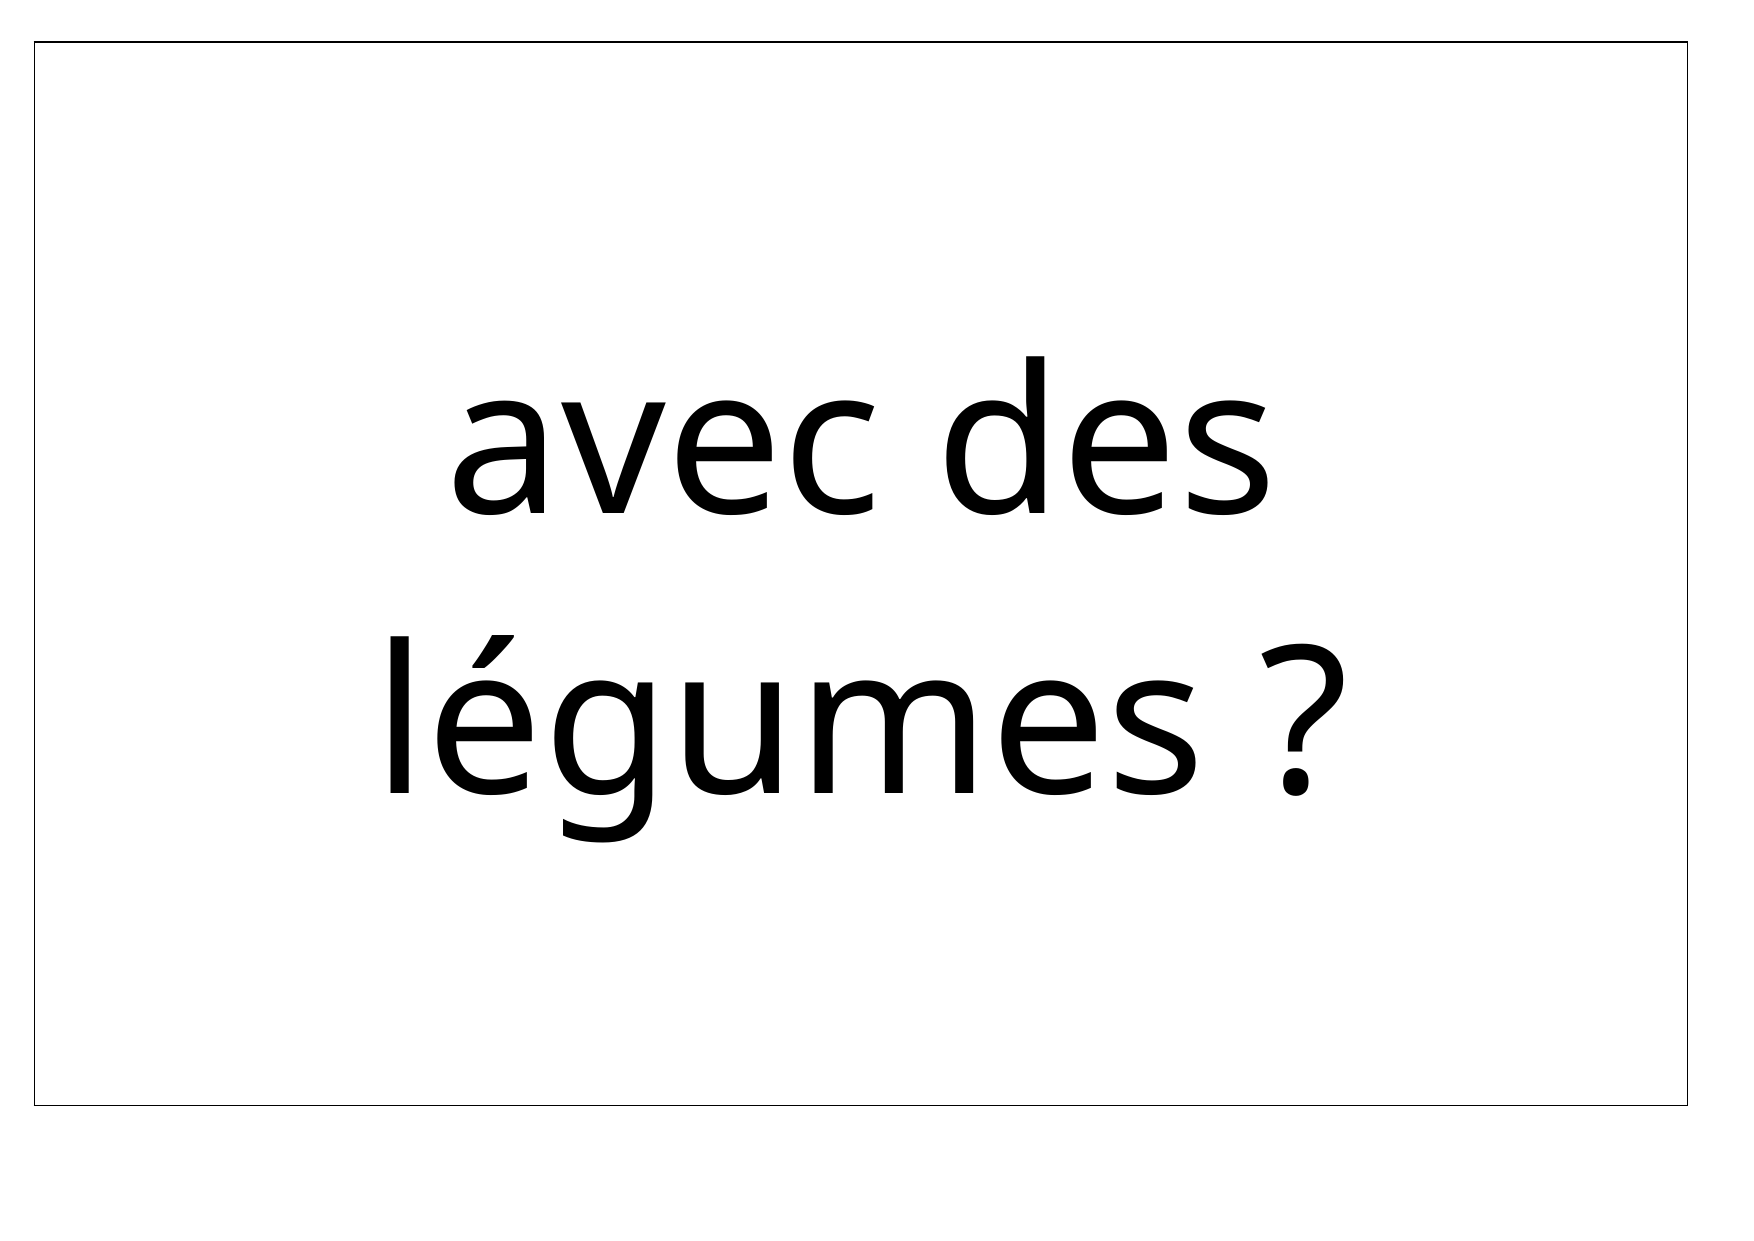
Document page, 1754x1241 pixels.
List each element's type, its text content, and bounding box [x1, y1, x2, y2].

table_cell avec des légumes ? [35, 43, 1687, 1104]
